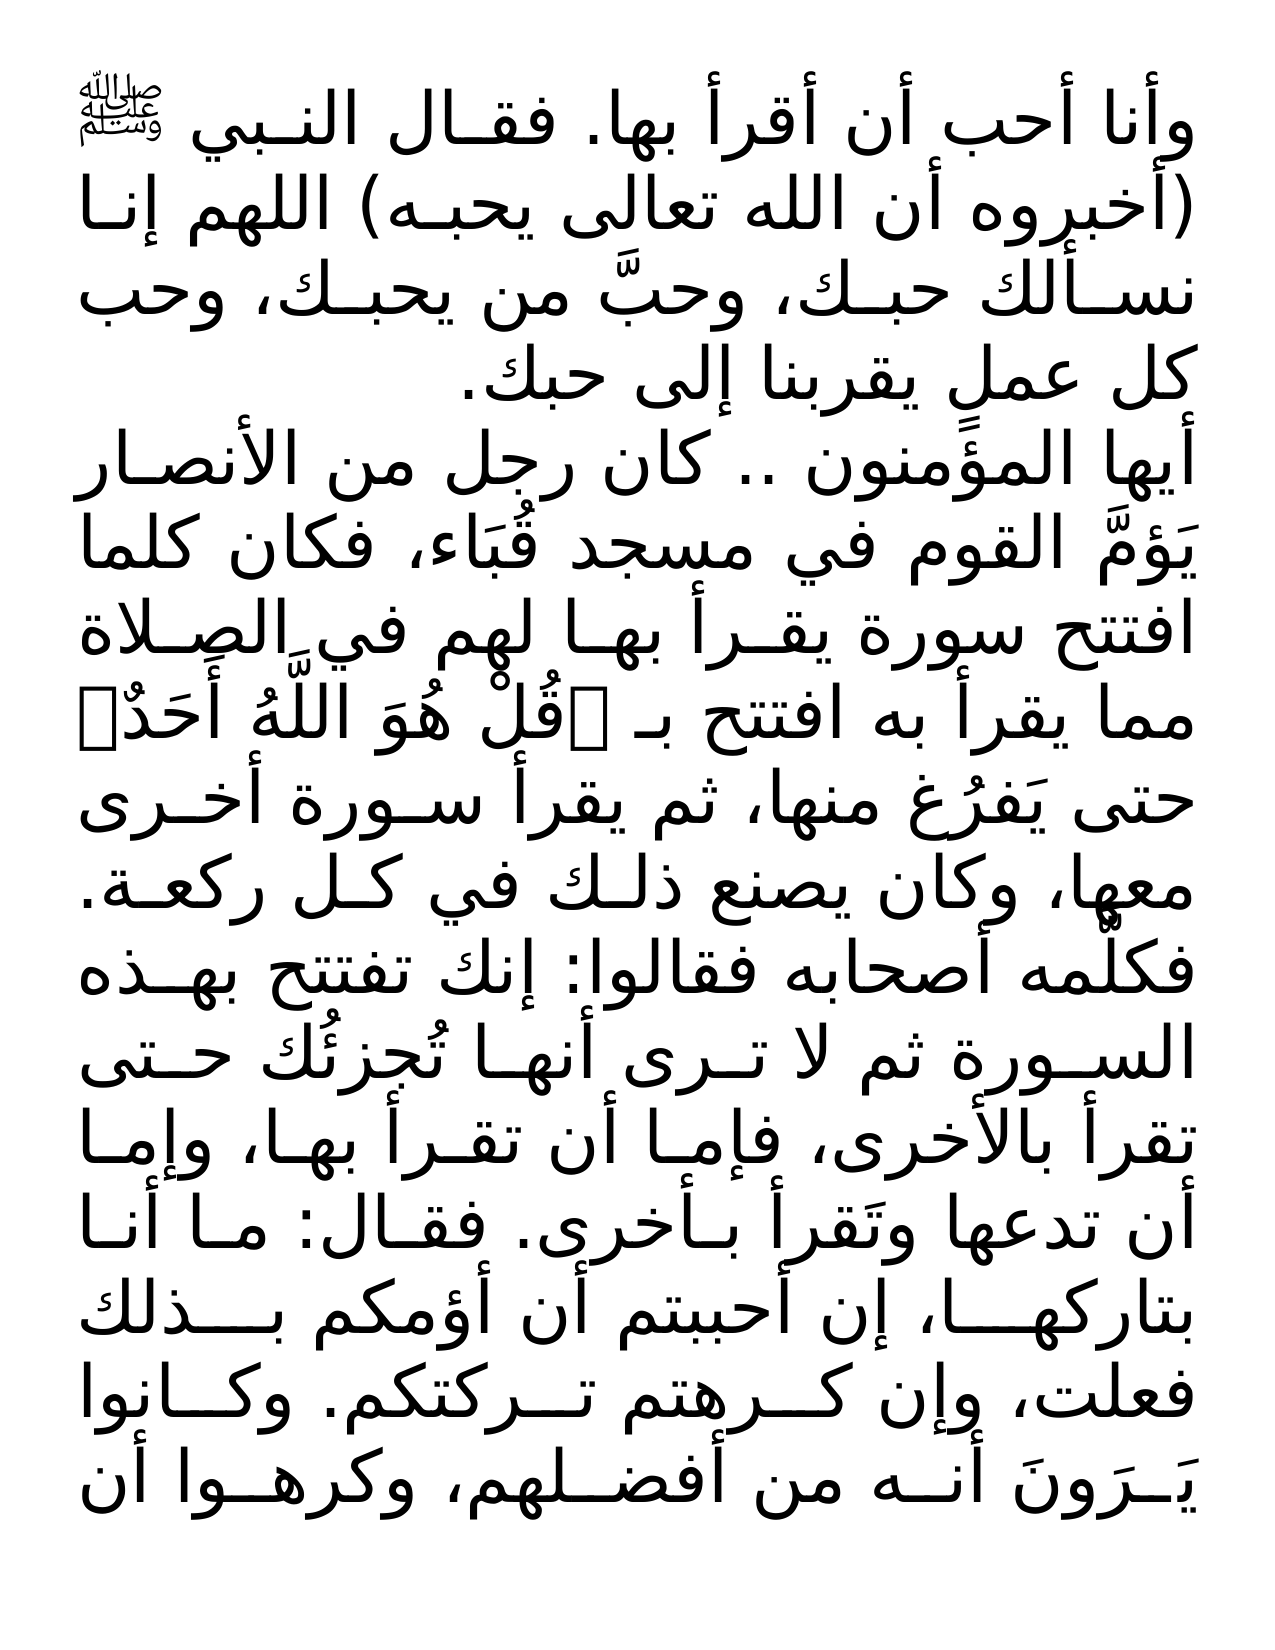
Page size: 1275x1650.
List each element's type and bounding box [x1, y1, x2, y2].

text [77, 416, 1198, 1520]
text [77, 77, 1198, 416]
